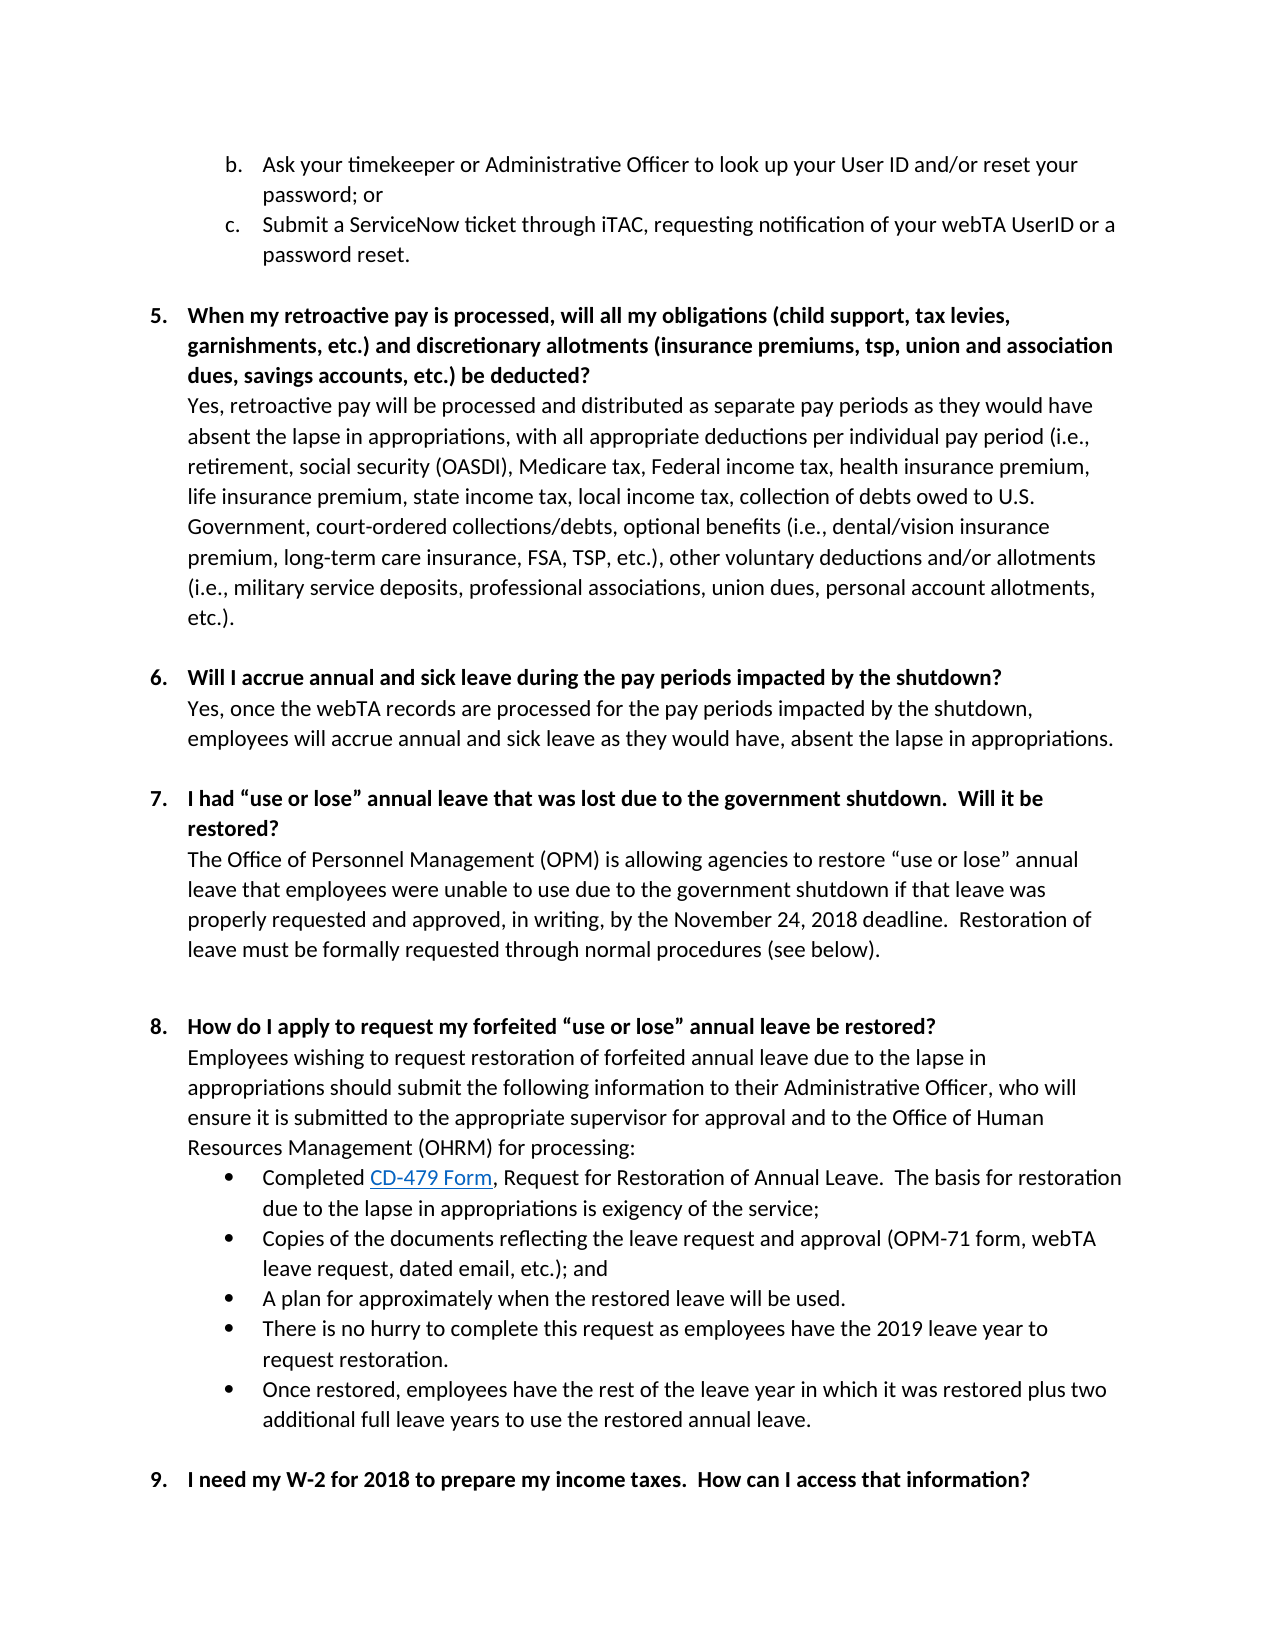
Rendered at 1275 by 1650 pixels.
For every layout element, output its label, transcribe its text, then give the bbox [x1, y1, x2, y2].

list Employees wishing to request restoration of forfeited annual leave due to the lapse in appropriations should submit the following information to their Administrative Officer, who will ensure it is submitted to the appropriate supervisor for approval and to the Office of Human Resources Management (OHRM) for processing: [187, 1043, 1125, 1161]
list How do I apply to request my forfeited “use or lose” annual leave be restored? [150, 1012, 1125, 1041]
list Once restored, employees have the rest of the leave year in which it was restored plus two additional full leave years to use the restored annual leave. [225, 1375, 1125, 1433]
list Ask your timekeeper or Administrative Officer to look up your User ID and/or reset your password; or [225, 150, 1125, 208]
list A plan for approximately when the restored leave will be used. [225, 1284, 1125, 1312]
list Yes, retroactive pay will be processed and distributed as separate pay periods as they would have absent the lapse in appropriations, with all appropriate deductions per individual pay period (i.e., retirement, social security (OASDI), Medicare tax, Federal income tax, health insurance premium, life insurance premium, state income tax, local income tax, collection of debts owed to U.S. Government, court-ordered collections/debts, optional benefits (i.e., dental/vision insurance premium, long-term care insurance, FSA, TSP, etc.), other voluntary deductions and/or allotments (i.e., military service deposits, professional associations, union dues, personal account allotments, etc.). [187, 392, 1125, 631]
list I need my W-2 for 2018 to prepare my income taxes. How can I access that information? [150, 1466, 1125, 1494]
list Submit a ServiceNow ticket through iTAC, requesting notification of your webTA UserID or a password reset. [225, 210, 1125, 269]
list When my retroactive pay is processed, will all my obligations (child support, tax levies, garnishments, etc.) and discretionary allotments (insurance premiums, tsp, union and association dues, savings accounts, etc.) be deducted? [150, 301, 1125, 389]
list Will I accrue annual and sick leave during the pay periods impacted by the shutdown? [150, 663, 1125, 692]
list Copies of the documents reflecting the leave request and approval (OPM-71 form, webTA leave request, dated email, etc.); and [225, 1224, 1125, 1282]
text Yes, once the webTA records are processed for the pay periods impacted by the shutdown, employees will accrue annual and sick leave as they would have, absent the lapse in appropriations. [187, 694, 1125, 752]
list Completed CD-479 Form, Request for Restoration of Annual Leave. The basis for restoration due to the lapse in appropriations is exigency of the service; [225, 1163, 1125, 1222]
list I had “use or lose” annual leave that was lost due to the government shutdown. Will it be restored? [150, 784, 1125, 843]
text The Office of Personnel Management (OPM) is allowing agencies to restore “use or lose” annual leave that employees were unable to use due to the government shutdown if that leave was properly requested and approved, in writing, by the November 24, 2018 deadline. Restoration of leave must be formally requested through normal procedures (see below). [187, 845, 1125, 963]
list There is no hurry to complete this request as employees have the 2019 leave year to request restoration. [225, 1314, 1125, 1373]
